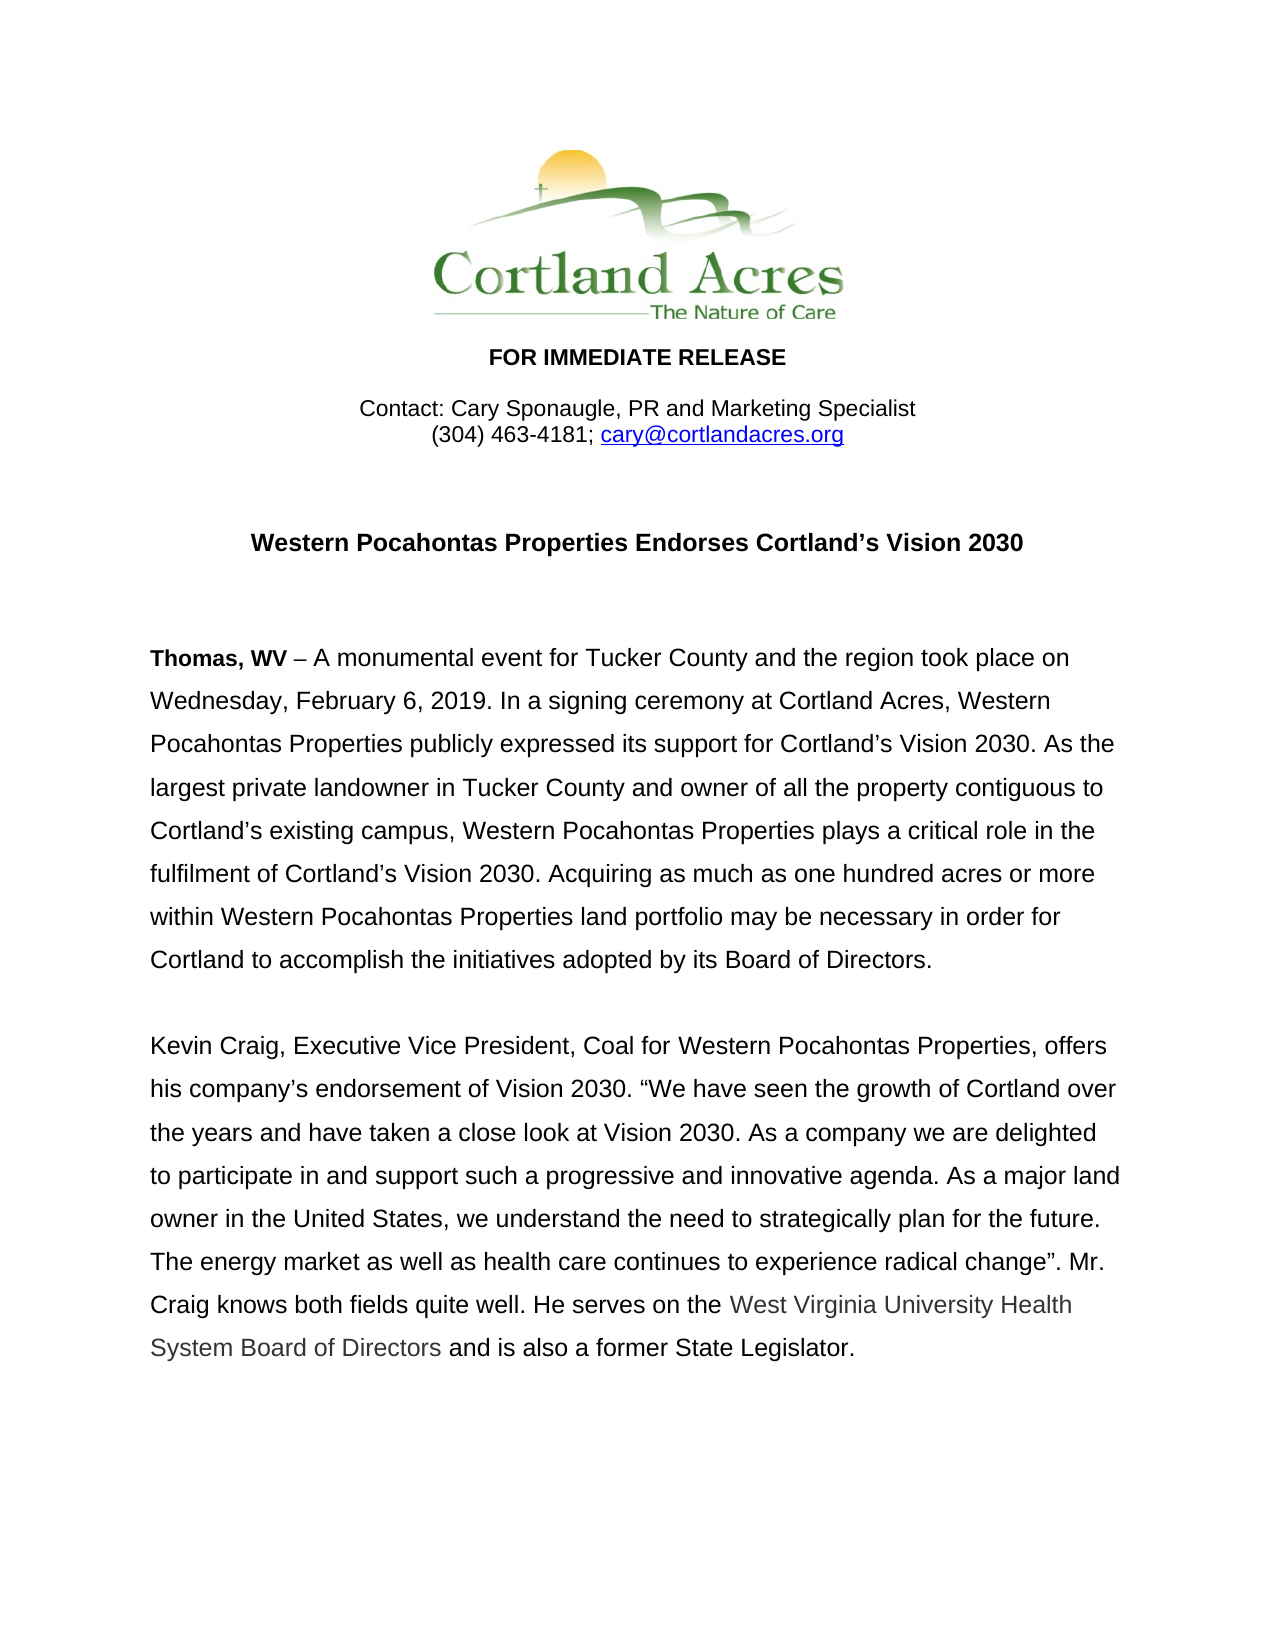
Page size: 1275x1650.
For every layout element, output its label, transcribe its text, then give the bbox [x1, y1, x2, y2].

text FOR IMMEDIATE RELEASE [150, 344, 1125, 370]
text Western Pocahontas Properties Endorses Cortland’s Vision 2030 [150, 528, 1125, 557]
picture [431, 150, 844, 319]
text (304) 463-4181; cary@cortlandacres.org [150, 421, 1125, 447]
text Contact: Cary Sponaugle, PR and Marketing Specialist [150, 395, 1125, 421]
text Thomas, WV – A monumental event for Tucker County and the region took place on Wednesday, February 6, 2019. In a signing ceremony at Cortland Acres, Western Pocahontas Properties publicly expressed its support for Cortland’s Vision 2030. As the largest private landowner in Tucker County and owner of all the property contiguous to Cortland’s existing campus, Western Pocahontas Properties plays a critical role in the fulfilment of Cortland’s Vision 2030. Acquiring as much as one hundred acres or more within Western Pocahontas Properties land portfolio may be necessary in order for Cortland to accomplish the initiatives adopted by its Board of Directors. [150, 643, 1125, 974]
text Kevin Craig, Executive Vice President, Coal for Western Pocahontas Properties, offers his company’s endorsement of Vision 2030. “We have seen the growth of Cortland over the years and have taken a close look at Vision 2030. As a company we are delighted to participate in and support such a progressive and innovative agenda. As a major land owner in the United States, we understand the need to strategically plan for the future. The energy market as well as health care continues to experience radical change”. Mr. Craig knows both fields quite well. He serves on the West Virginia University Health System Board of Directors and is also a former State Legislator. [150, 1031, 1125, 1362]
